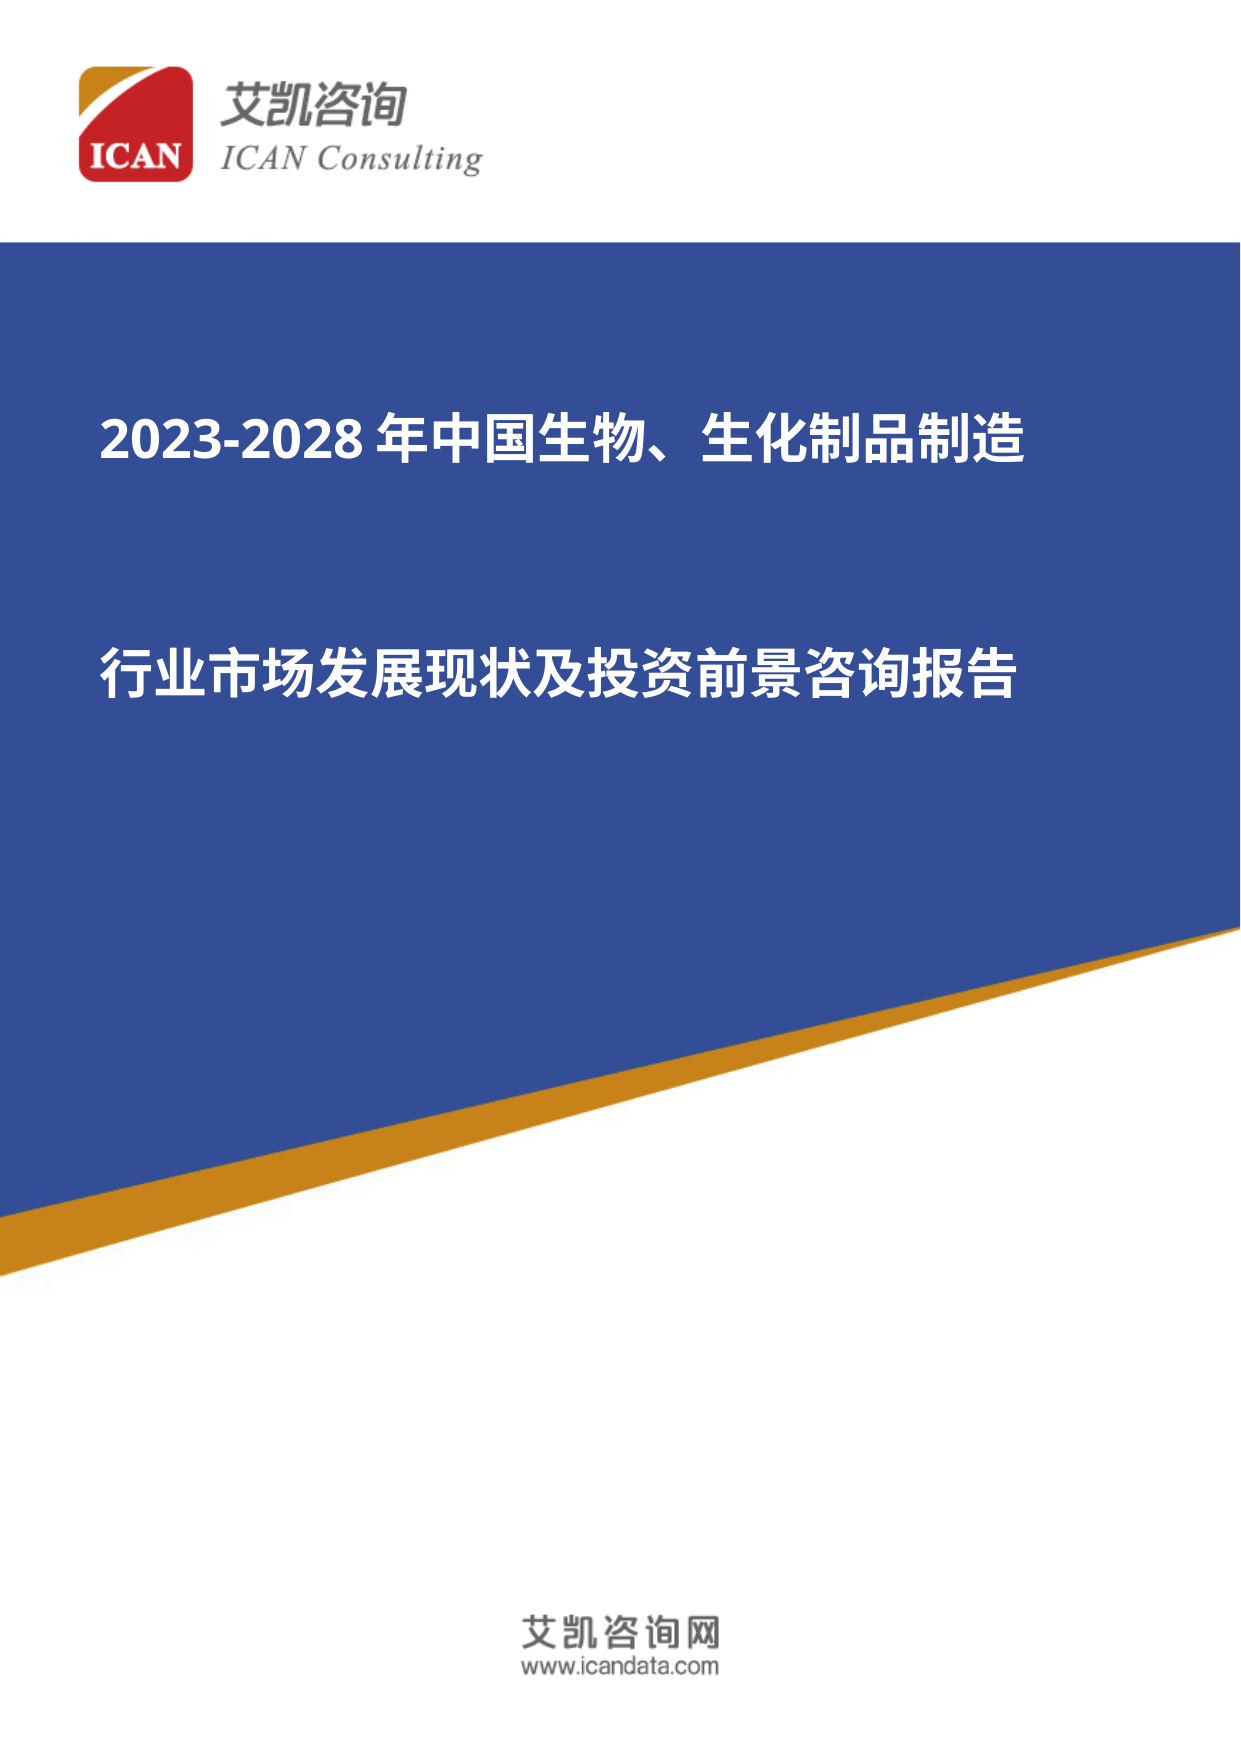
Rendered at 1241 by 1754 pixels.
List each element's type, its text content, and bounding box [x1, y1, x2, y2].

subtitle 2023-2028年中国生物、生化制品制造行业市场发展现状及投资前景咨询报告 [99, 386, 1053, 718]
picture [0, 5, 1241, 1754]
